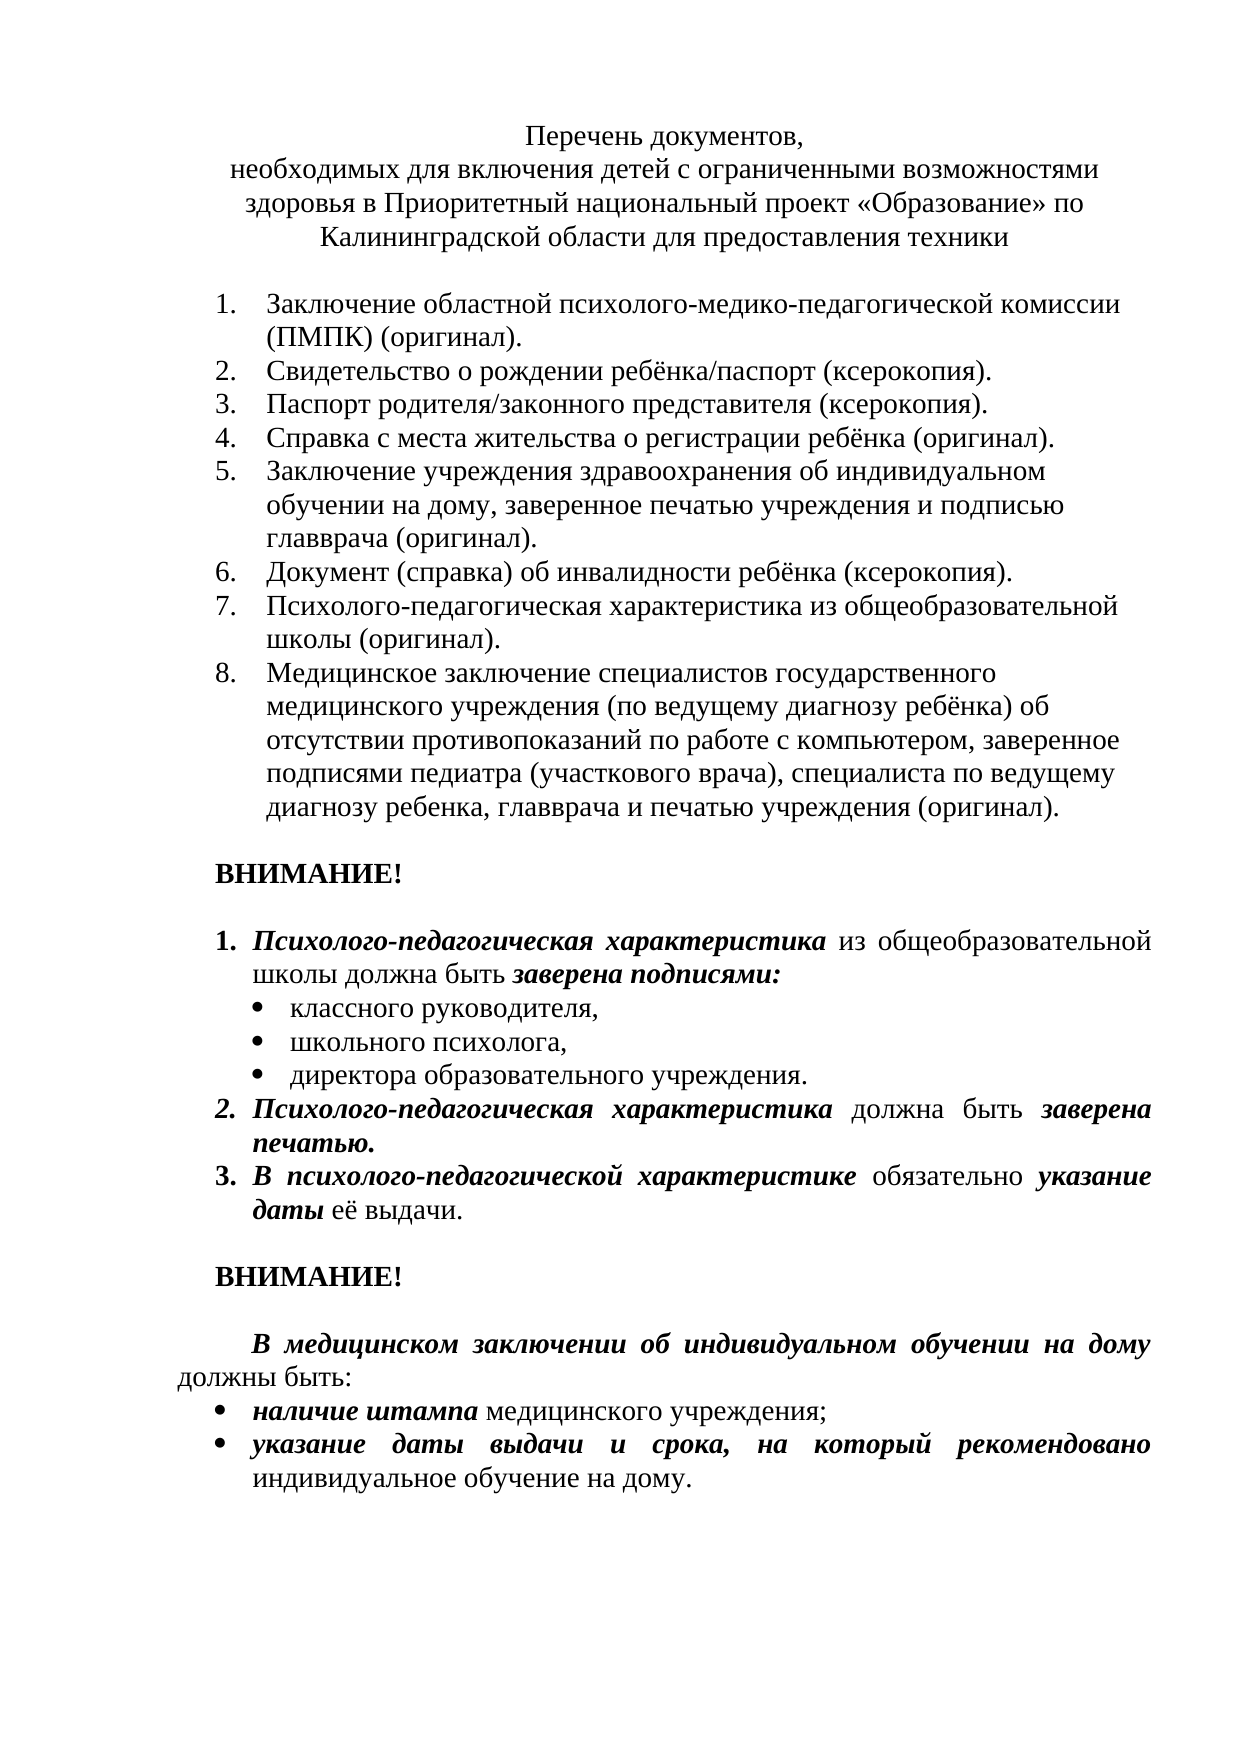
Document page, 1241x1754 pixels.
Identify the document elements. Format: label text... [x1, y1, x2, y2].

list классного руководителя, [252, 990, 1152, 1024]
text необходимых для включения детей с ограниченными возможностями здоровья в Приоритетный национальный проект «Образование» по Калининградской области для предоставления техники [177, 152, 1152, 252]
list Психолого-педагогическая характеристика из общеобразовательной школы (оригинал). [215, 588, 1152, 655]
text ВНИМАНИЕ! [215, 856, 1152, 889]
list директора образовательного учреждения. [252, 1057, 1152, 1091]
list Паспорт родителя/законного представителя (ксерокопия). [215, 386, 1152, 420]
list Медицинское заключение специалистов государственного медицинского учреждения (по ведущему диагнозу ребёнка) об отсутствии противопоказаний по работе с компьютером, заверенное подписями педиатра (участкового врача), специалиста по ведущему диагнозу ребенка, главврача и печатью учреждения (оригинал). [215, 655, 1152, 822]
list школьного психолога, [252, 1024, 1152, 1057]
list Справка с места жительства о регистрации ребёнка (оригинал). [215, 420, 1152, 453]
list указание даты выдачи и срока, на который рекомендовано индивидуальное обучение на дому. [215, 1427, 1152, 1494]
list Заключение областной психолого-медико-педагогической комиссии (ПМПК) (оригинал). [215, 286, 1152, 353]
list Свидетельство о рождении ребёнка/паспорт (ксерокопия). [215, 353, 1152, 386]
list Психолого-педагогическая характеристика из общеобразовательной школы должна быть заверена подписями: [215, 923, 1152, 990]
list В психолого-педагогической характеристике обязательно указание даты её выдачи. [215, 1158, 1152, 1225]
text Перечень документов, [177, 118, 1152, 152]
list наличие штампа медицинского учреждения; [215, 1393, 1152, 1427]
list Документ (справка) об инвалидности ребёнка (ксерокопия). [215, 554, 1152, 588]
list Психолого-педагогическая характеристика должна быть заверена печатью. [215, 1091, 1152, 1158]
text ВНИМАНИЕ! [215, 1259, 1152, 1292]
text В медицинском заключении об индивидуальном обучении на дому должны быть: [177, 1326, 1152, 1393]
list Заключение учреждения здравоохранения об индивидуальном обучении на дому, заверенное печатью учреждения и подписью главврача (оригинал). [215, 453, 1152, 554]
